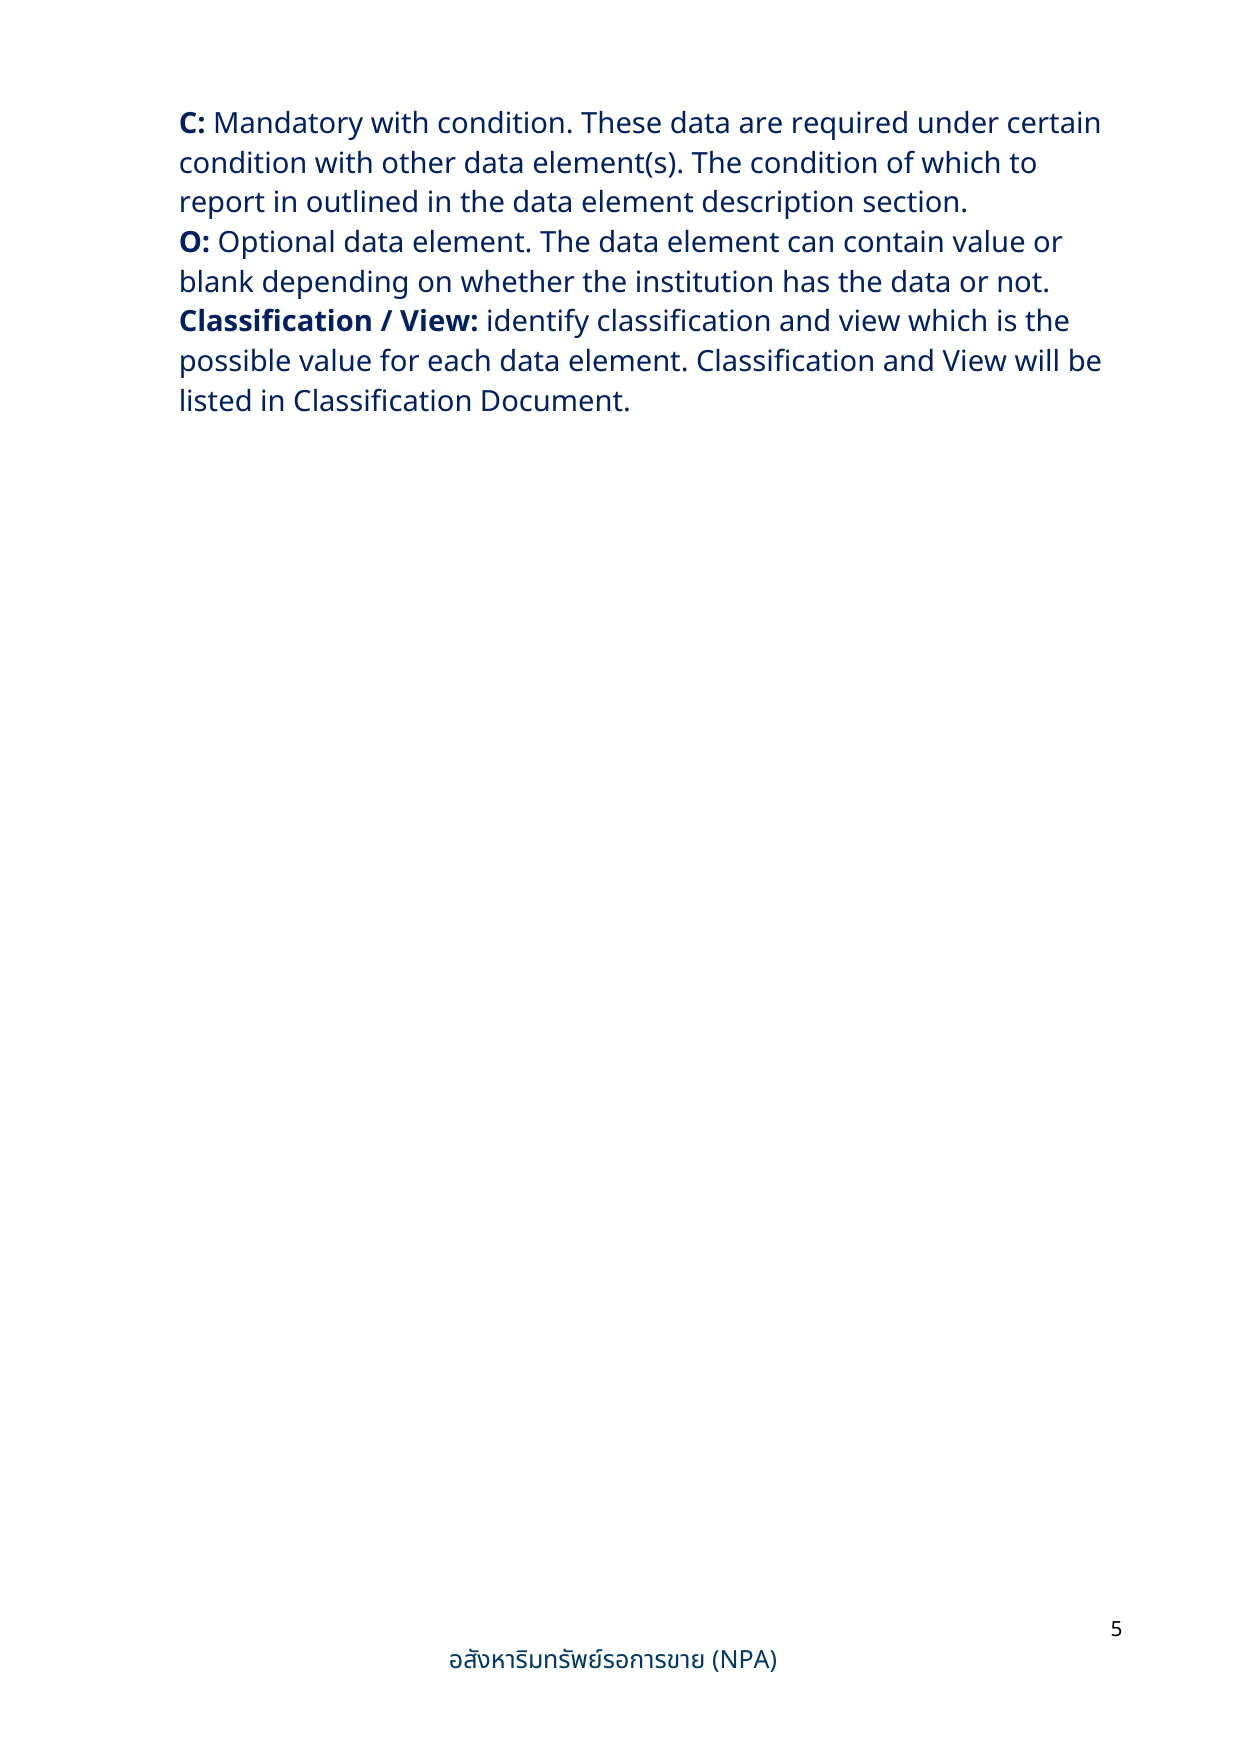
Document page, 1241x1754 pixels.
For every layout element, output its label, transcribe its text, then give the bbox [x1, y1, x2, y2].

text Classification / View: identify classification and view which is the possible value for each data element. Classification and View will be listed in Classification Document. [178, 301, 1122, 420]
text O: Optional data element. The data element can contain value or blank depending on whether the institution has the data or not. [178, 221, 1122, 301]
text C: Mandatory with condition. These data are required under certain condition with other data element(s). The condition of which to report in outlined in the data element description section. [178, 102, 1122, 221]
